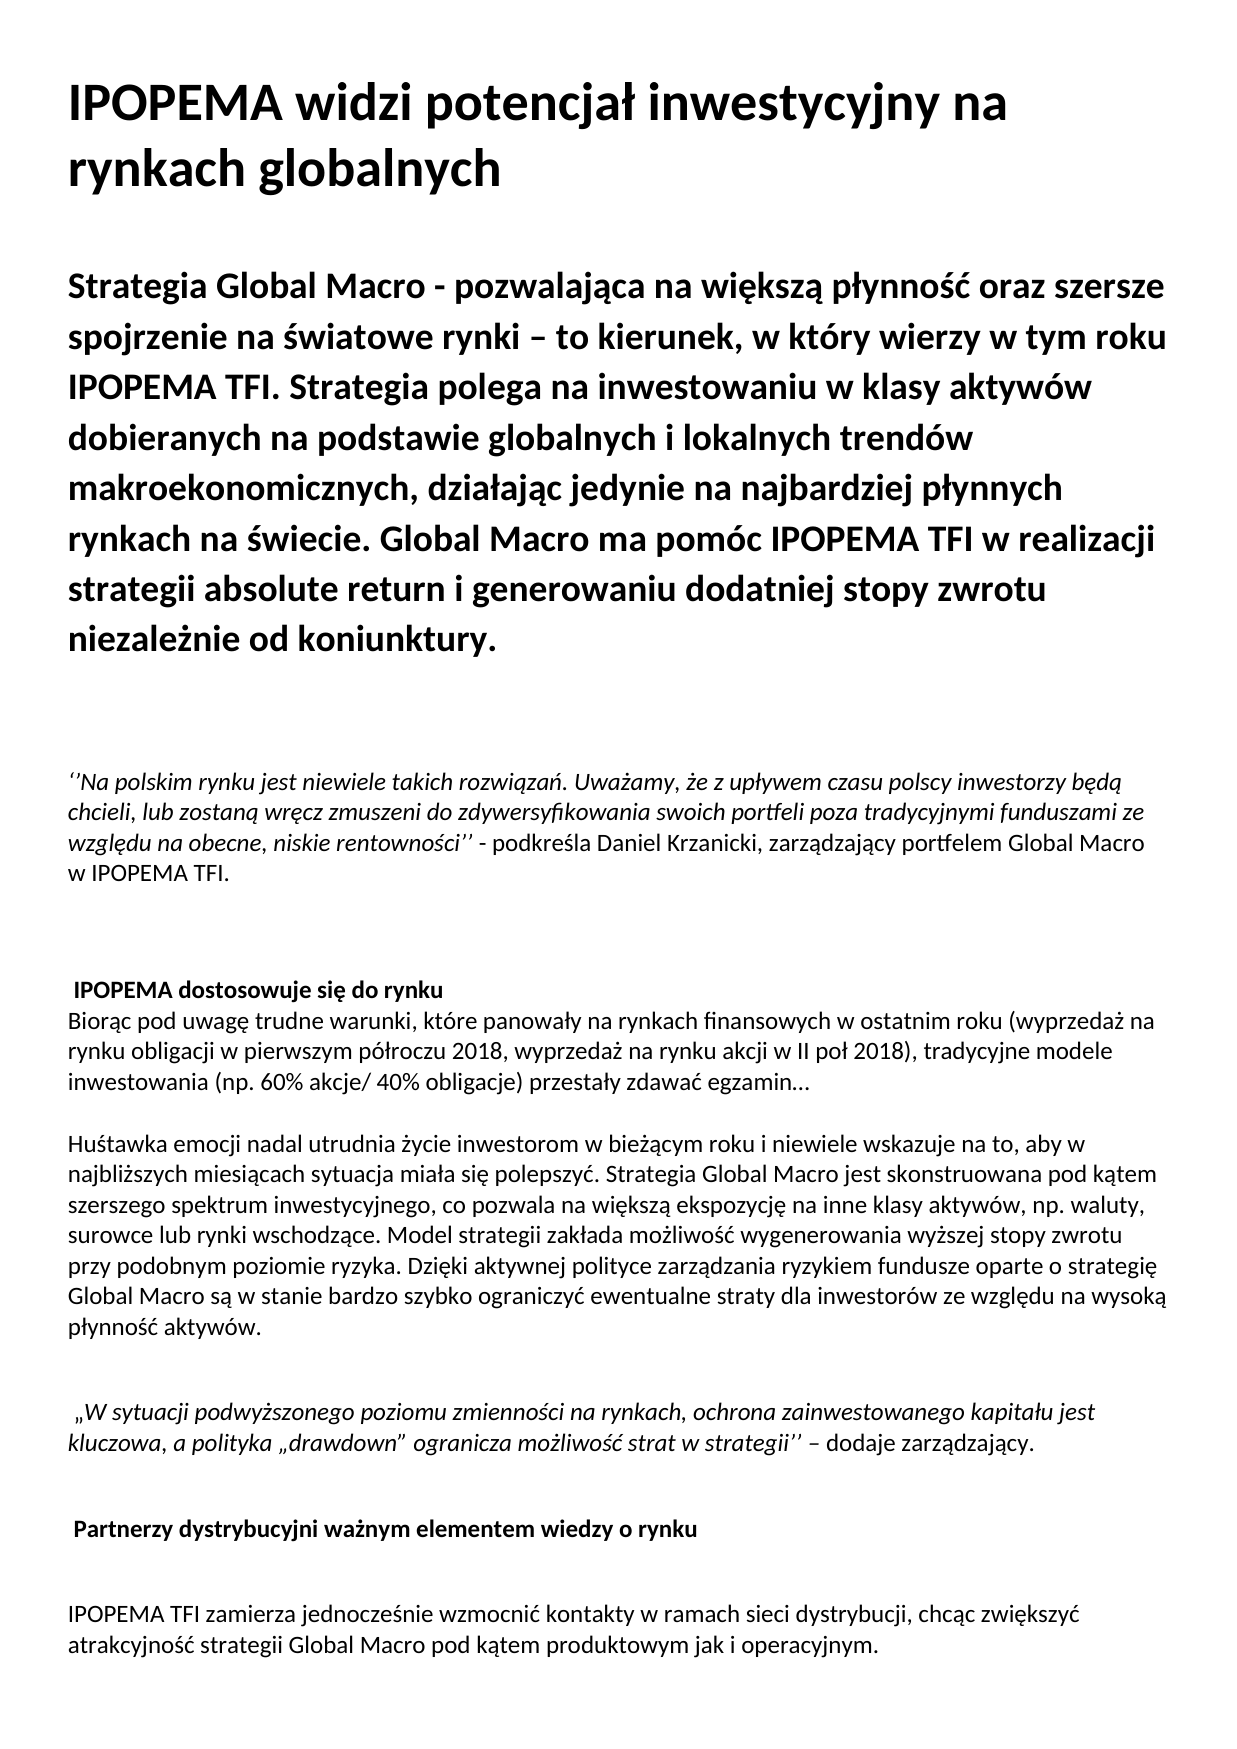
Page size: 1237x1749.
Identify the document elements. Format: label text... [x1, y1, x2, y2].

text Partnerzy dystrybucyjni ważnym elementem wiedzy o rynku [68, 1513, 1169, 1543]
text „W sytuacji podwyższonego poziomu zmienności na rynkach, ochrona zainwestowanego kapitału jest kluczowa, a polityka „drawdown” ogranicza możliwość strat w strategii’’ – dodaje zarządzający. [68, 1397, 1169, 1458]
text Biorąc pod uwagę trudne warunki, które panowały na rynkach finansowych w ostatnim roku (wyprzedaż na rynku obligacji w pierwszym półroczu 2018, wyprzedaż na rynku akcji w II poł 2018), tradycyjne modele inwestowania (np. 60% akcje/ 40% obligacje) przestały zdawać egzamin… [68, 1005, 1169, 1096]
text Huśtawka emocji nadal utrudnia życie inwestorom w bieżącym roku i niewiele wskazuje na to, aby w najbliższych miesiącach sytuacja miała się polepszyć. Strategia Global Macro jest skonstruowana pod kątem szerszego spektrum inwestycyjnego, co pozwala na większą ekspozycję na inne klasy aktywów, np. waluty, surowce lub rynki wschodzące. Model strategii zakłada możliwość wygenerowania wyższej stopy zwrotu przy podobnym poziomie ryzyka. Dzięki aktywnej polityce zarządzania ryzykiem fundusze oparte o strategię Global Macro są w stanie bardzo szybko ograniczyć ewentualne straty dla inwestorów ze względu na wysoką płynność aktywów. [68, 1128, 1169, 1341]
text ‘’Na polskim rynku jest niewiele takich rozwiązań. Uważamy, że z upływem czasu polscy inwestorzy będą chcieli, lub zostaną wręcz zmuszeni do zdywersyfikowania swoich portfeli poza tradycyjnymi funduszami ze względu na obecne, niskie rentowności’’ - podkreśla Daniel Krzanicki, zarządzający portfelem Global Macro w IPOPEMA TFI. [68, 766, 1169, 888]
text IPOPEMA TFI zamierza jednocześnie wzmocnić kontakty w ramach sieci dystrybucji, chcąc zwiększyć atrakcyjność strategii Global Macro pod kątem produktowym jak i operacyjnym. [68, 1598, 1169, 1659]
text Strategia Global Macro - pozwalająca na większą płynność oraz szersze spojrzenie na światowe rynki – to kierunek, w który wierzy w tym roku IPOPEMA TFI. Strategia polega na inwestowaniu w klasy aktywów dobieranych na podstawie globalnych i lokalnych trendów makroekonomicznych, działając jedynie na najbardziej płynnych rynkach na świecie. Global Macro ma pomóc IPOPEMA TFI w realizacji strategii absolute return i generowaniu dodatniej stopy zwrotu niezależnie od koniunktury. [68, 262, 1169, 661]
text IPOPEMA widzi potencjał inwestycyjny na rynkach globalnych [68, 68, 1169, 200]
text IPOPEMA dostosowuje się do rynku [68, 974, 1169, 1005]
